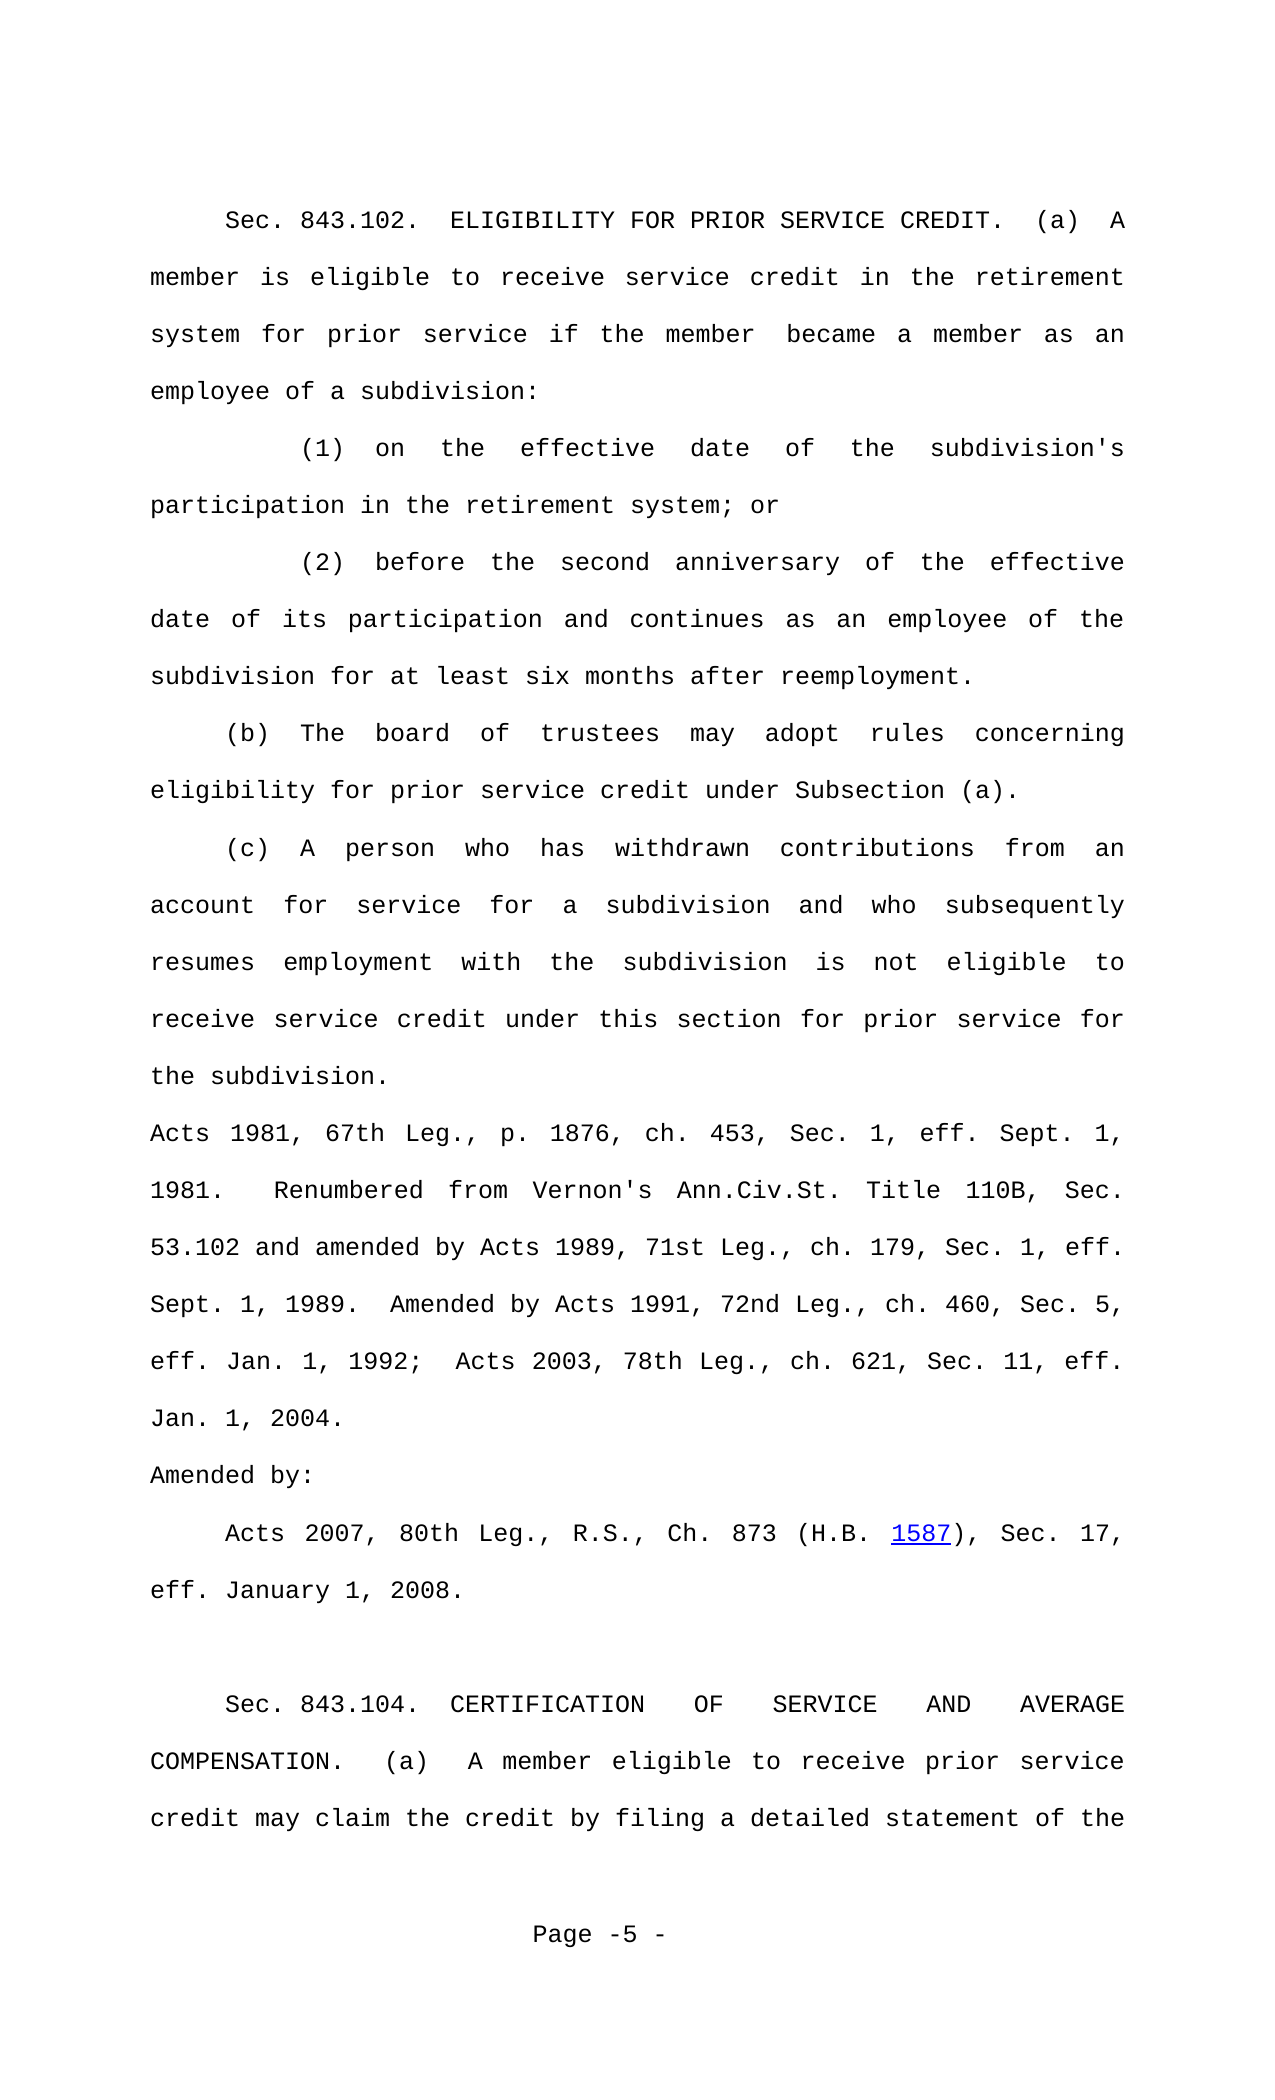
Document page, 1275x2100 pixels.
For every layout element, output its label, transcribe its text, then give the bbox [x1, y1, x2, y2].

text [150, 1691, 1125, 1834]
text (1) on the effective date of the subdivision's participation in the retirement system; or [150, 435, 1125, 521]
text Sec. 843.102. ELIGIBILITY FOR PRIOR SERVICE CREDIT. (a) A member is eligible to receive service credit in the retirement system for prior service if the member became a member as an employee of a subdivision: [150, 207, 1125, 407]
text (b) The board of trustees may adopt rules concerning eligibility for prior service credit under Subsection (a). [150, 721, 1125, 806]
text Amended by: [150, 1463, 1125, 1491]
text (c) A person who has withdrawn contributions from an account for service for a subdivision and who subsequently resumes employment with the subdivision is not eligible to receive service credit under this section for prior service for the subdivision. [150, 835, 1125, 1092]
text Acts 2007, 80th Leg., R.S., Ch. 873 (H.B. 1587), Sec. 17, eff. January 1, 2008. [150, 1520, 1125, 1606]
text Acts 1981, 67th Leg., p. 1876, ch. 453, Sec. 1, eff. Sept. 1, 1981. Renumbered from Vernon's Ann.Civ.St. Title 110B, Sec. 53.102 and amended by Acts 1989, 71st Leg., ch. 179, Sec. 1, eff. Sept. 1, 1989. Amended by Acts 1991, 72nd Leg., ch. 460, Sec. 5, eff. Jan. 1, 1992; Acts 2003, 78th Leg., ch. 621, Sec. 11, eff. Jan. 1, 2004. [150, 1120, 1125, 1434]
text (2) before the second anniversary of the effective date of its participation and continues as an employee of the subdivision for at least six months after reemployment. [150, 549, 1125, 692]
